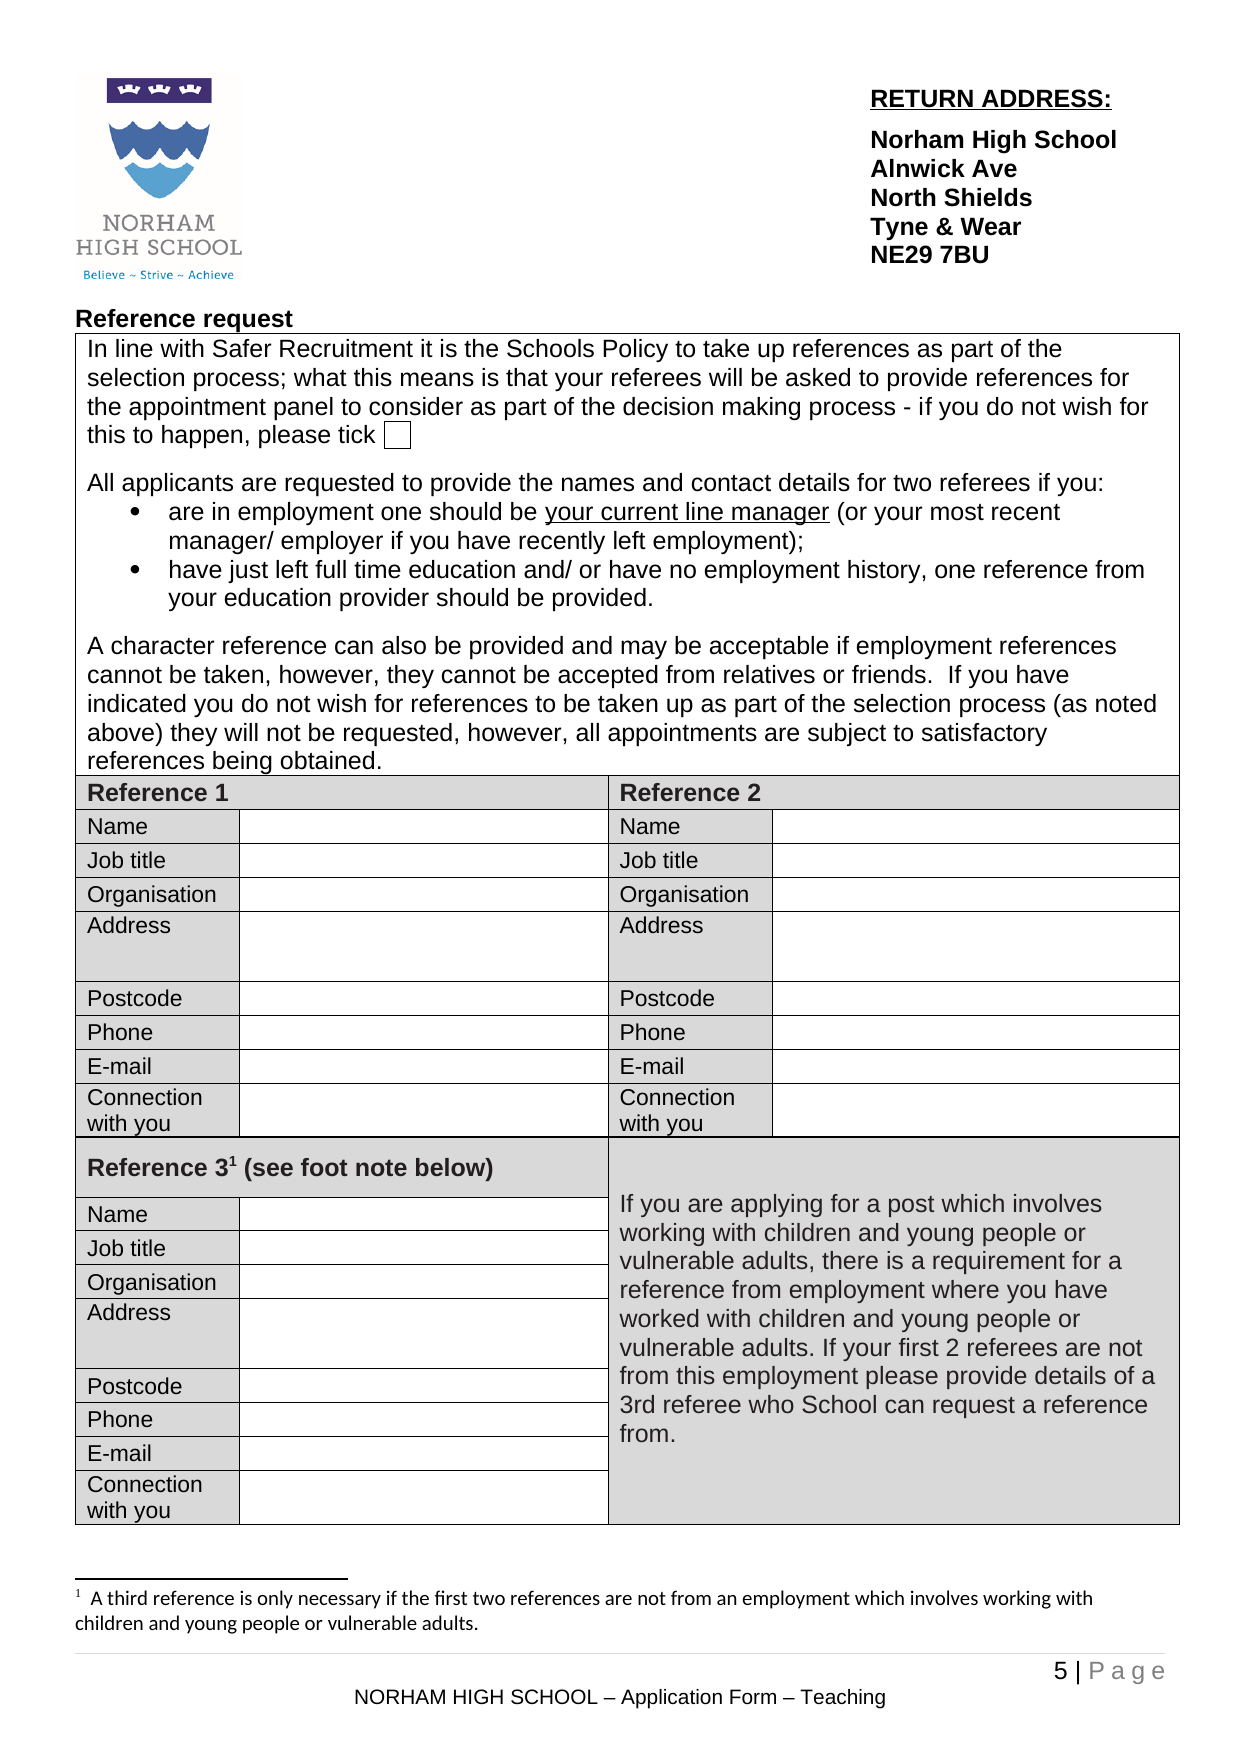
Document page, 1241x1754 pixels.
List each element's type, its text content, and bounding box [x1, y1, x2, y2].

table_cell Reference 3 (see foot note below) [76, 1138, 608, 1197]
table_cell Organisation [76, 1265, 239, 1298]
table_cell [240, 1437, 608, 1470]
text Reference request [75, 304, 1165, 333]
table_cell [240, 1369, 608, 1402]
table_cell [240, 1265, 608, 1298]
table_cell Name [76, 1198, 239, 1230]
table_cell [240, 1471, 608, 1524]
table_cell [773, 1084, 1179, 1136]
table_cell Postcode [609, 982, 772, 1015]
table_cell [240, 1403, 608, 1436]
table_cell Postcode [76, 982, 239, 1015]
table_cell [240, 1016, 608, 1049]
table_cell [240, 1084, 608, 1136]
table_cell [240, 810, 608, 843]
table_cell Reference 2 [609, 776, 1179, 809]
table_cell Address [76, 912, 239, 981]
table_cell [240, 1050, 608, 1083]
table_cell Reference 1 [76, 776, 608, 809]
table_header In line with Safer Recruitment it is the Schools Policy to take up references as part of the selection process; what this means is that your referees will be asked to provide references for the appointment panel to consider as part of the decision making process - if you do not wish for this to happen, please tick All applicants are requested to provide the names and contact details for two referees if you: are in employment one should be your current line manager (or your most recent manager/ employer if you have recently left employment); have just left full time education and/ or have no employment history, one reference from your education provider should be provided. A character reference can also be provided and may be acceptable if employment references cannot be taken, however, they cannot be accepted from relatives or friends. If you have indicated you do not wish for references to be taken up as part of the selection process (as noted above) they will not be requested, however, all appointments are subject to satisfactory references being obtained. [76, 334, 1179, 775]
table_cell [240, 1198, 608, 1230]
table_cell [773, 1016, 1179, 1049]
table_cell Connection with you [76, 1471, 239, 1524]
table_cell [773, 810, 1179, 843]
table_cell Address [609, 912, 772, 981]
table_cell Job title [609, 844, 772, 877]
table_cell Address [76, 1299, 239, 1368]
table_cell [240, 1231, 608, 1264]
table_cell Phone [609, 1016, 772, 1049]
table_cell [773, 912, 1179, 981]
table_cell Name [76, 810, 239, 843]
table_cell [240, 912, 608, 981]
table_cell Connection with you [76, 1084, 239, 1136]
table_cell Phone [76, 1016, 239, 1049]
table_cell Organisation [76, 878, 239, 911]
table_cell E-mail [76, 1437, 239, 1470]
table_cell Phone [76, 1403, 239, 1436]
table_cell [240, 982, 608, 1015]
table_cell If you are applying for a post which involves working with children and young people or vulnerable adults, there is a requirement for a reference from employment where you have worked with children and young people or vulnerable adults. If your first 2 referees are not from this employment please provide details of a 3rd referee who School can request a reference from. [609, 1138, 1179, 1524]
table_cell [773, 1050, 1179, 1083]
table_cell Connection with you [609, 1084, 772, 1136]
table_cell E-mail [609, 1050, 772, 1083]
table_cell Postcode [76, 1369, 239, 1402]
table_cell [773, 878, 1179, 911]
table_cell Organisation [609, 878, 772, 911]
table_cell [773, 982, 1179, 1015]
table_cell [773, 844, 1179, 877]
table_cell [240, 1299, 608, 1368]
table_cell [240, 878, 608, 911]
table_cell E-mail [76, 1050, 239, 1083]
table_cell Job title [76, 1231, 239, 1264]
picture [75, 73, 243, 281]
table_cell [240, 844, 608, 877]
table_cell Name [609, 810, 772, 843]
table_cell Job title [76, 844, 239, 877]
